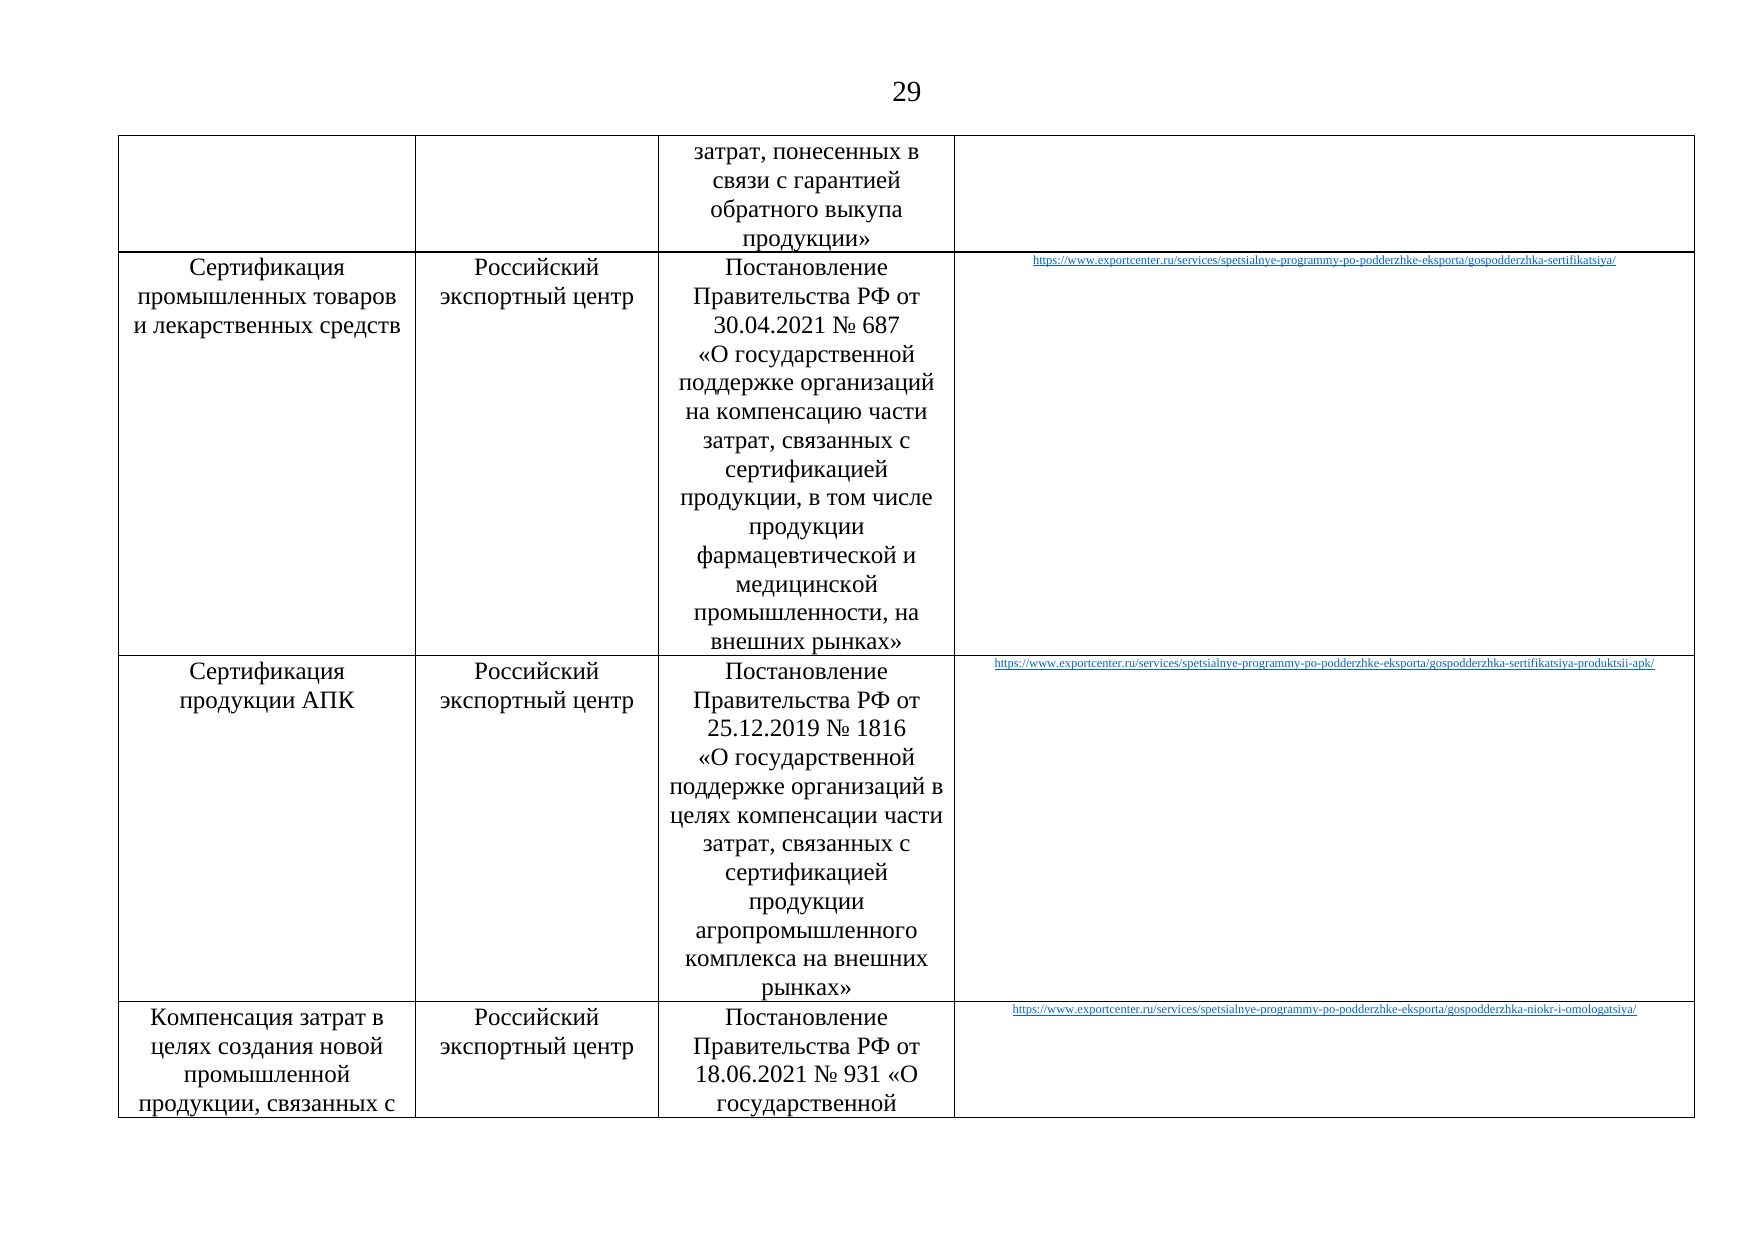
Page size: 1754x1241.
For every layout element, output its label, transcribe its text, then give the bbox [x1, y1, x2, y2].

table_cell https://www.exportcenter.ru/services/spetsialnye-programmy-po-podderzhke-eksporta/gospodderzhka-sertifikatsiya-produktsii-apk/ [955, 656, 1694, 1001]
table_cell Российский экспортный центр [416, 253, 658, 655]
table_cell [416, 136, 658, 251]
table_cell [416, 1002, 658, 1117]
table_cell Постановление Правительства РФ от 25.12.2019 № 1816 «О государственной поддержке организаций в целях компенсации части затрат, связанных с сертификацией продукции агропромышленного комплекса на внешних рынках» [659, 656, 954, 1001]
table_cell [659, 1002, 954, 1117]
table_cell Сертификация промышленных товаров и лекарственных средств [119, 253, 415, 655]
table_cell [119, 1002, 415, 1117]
table_cell https://www.exportcenter.ru/services/spetsialnye-programmy-po-podderzhke-eksporta/gospodderzhka-sertifikatsiya/ [955, 253, 1694, 655]
table_cell Постановление Правительства РФ от 30.04.2021 № 687 «О государственной поддержке организаций на компенсацию части затрат, связанных с сертификацией продукции, в том числе продукции фармацевтической и медицинской промышленности, на внешних рынках» [659, 253, 954, 655]
table_cell Российский экспортный центр [416, 656, 658, 1001]
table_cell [119, 136, 415, 251]
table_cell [955, 136, 1694, 251]
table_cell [955, 1002, 1694, 1117]
table_cell Сертификация продукции АПК [119, 656, 415, 1001]
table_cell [659, 136, 954, 251]
